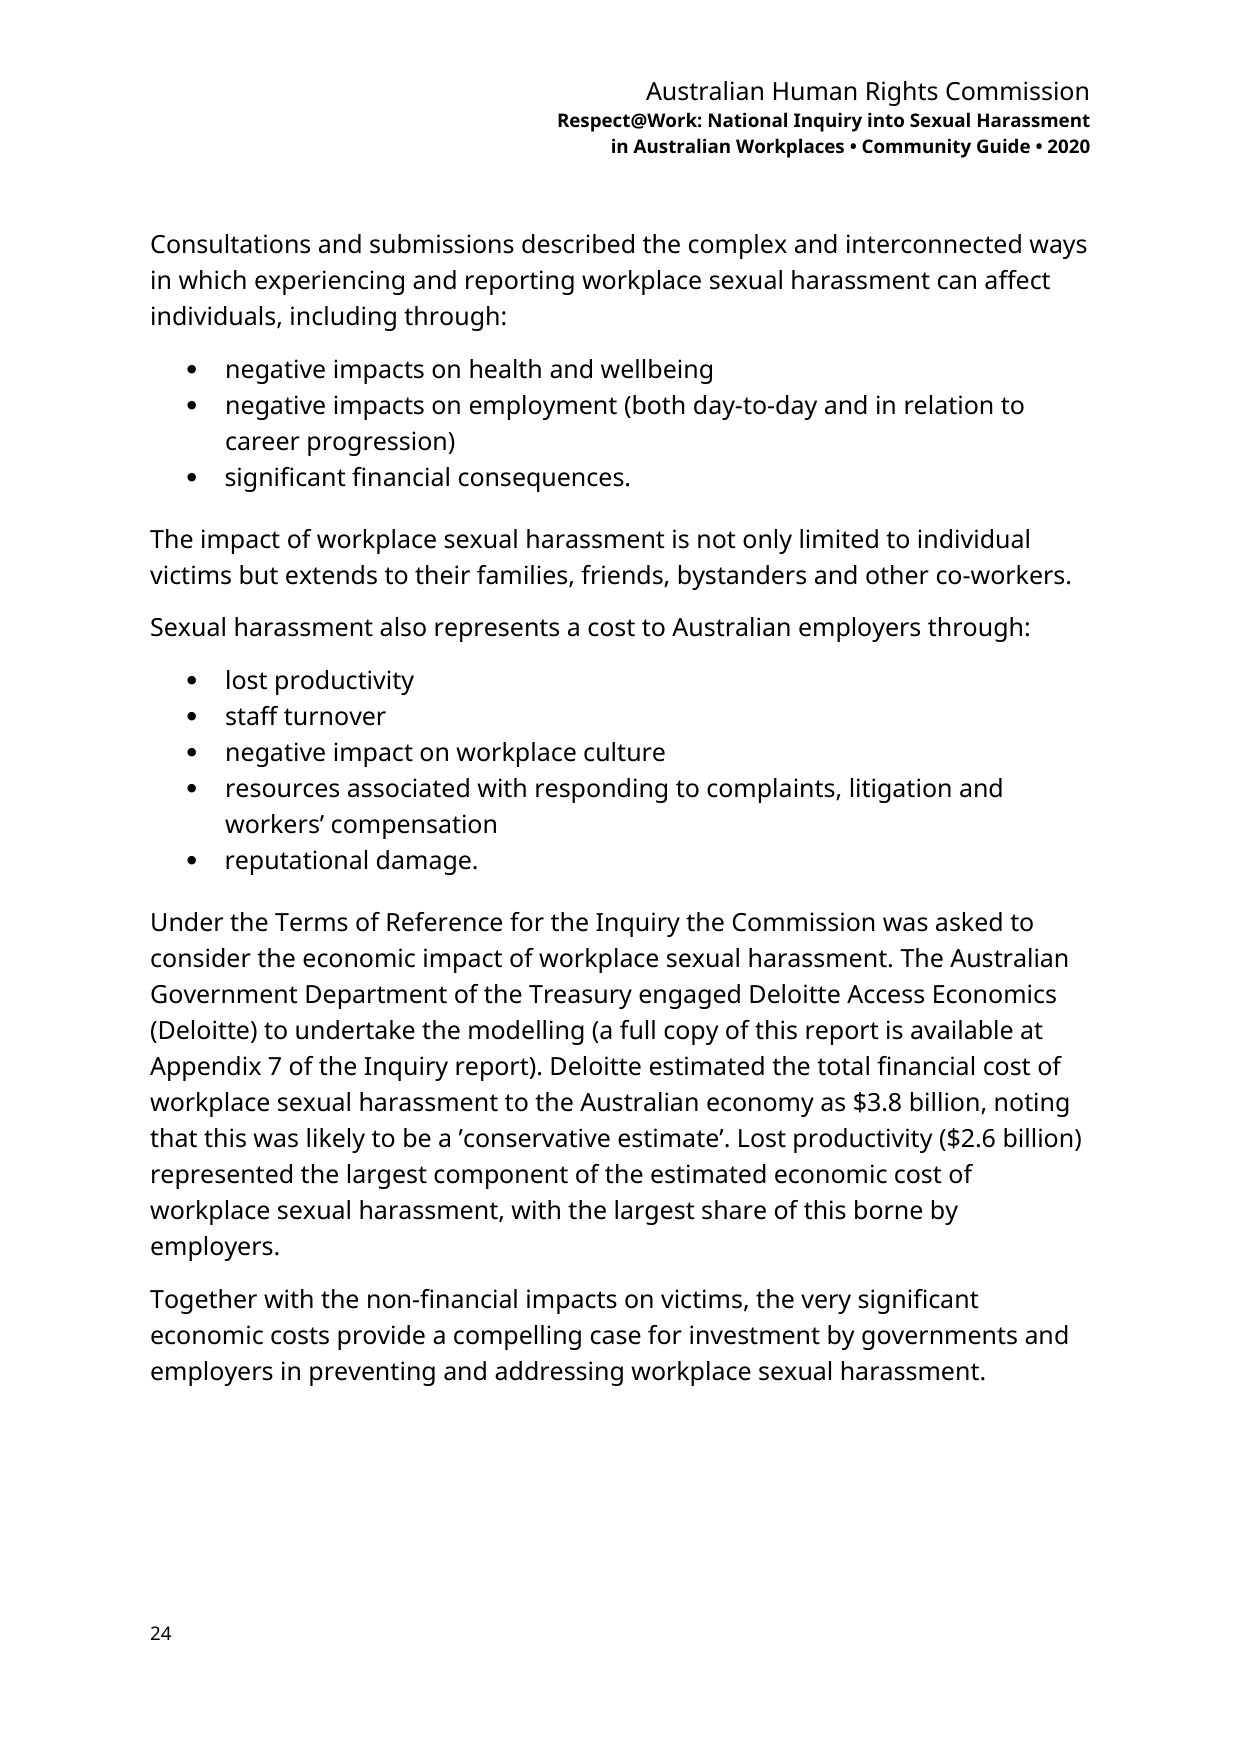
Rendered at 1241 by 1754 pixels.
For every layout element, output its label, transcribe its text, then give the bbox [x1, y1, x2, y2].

text Sexual harassment also represents a cost to Australian employers through: [150, 610, 1090, 644]
list negative impacts on health and wellbeing [187, 352, 1090, 386]
text Consultations and submissions described the complex and interconnected ways in which experiencing and reporting workplace sexual harassment can affect individuals, including through: [150, 227, 1090, 333]
list significant financial consequences. [187, 460, 1090, 494]
list staff turnover [187, 699, 1090, 733]
list reputational damage. [187, 843, 1090, 877]
list negative impacts on employment (both day-to-day and in relation to career progression) [187, 388, 1090, 458]
list resources associated with responding to complaints, litigation and workers’ compensation [187, 771, 1090, 841]
text Under the Terms of Reference for the Inquiry the Commission was asked to consider the economic impact of workplace sexual harassment. The Australian Government Department of the Treasury engaged Deloitte Access Economics (Deloitte) to undertake the modelling (a full copy of this report is available at Appendix 7 of the Inquiry report). Deloitte estimated the total financial cost of workplace sexual harassment to the Australian economy as $3.8 billion, noting that this was likely to be a ’conservative estimate’. Lost productivity ($2.6 billion) represented the largest component of the estimated economic cost of workplace sexual harassment, with the largest share of this borne by employers. [150, 904, 1090, 1263]
text The impact of workplace sexual harassment is not only limited to individual victims but extends to their families, friends, bystanders and other co-workers. [150, 521, 1090, 591]
text Together with the non-financial impacts on victims, the very significant economic costs provide a compelling case for investment by governments and employers in preventing and addressing workplace sexual harassment. [150, 1281, 1090, 1387]
list negative impact on workplace culture [187, 735, 1090, 769]
list lost productivity [187, 663, 1090, 697]
